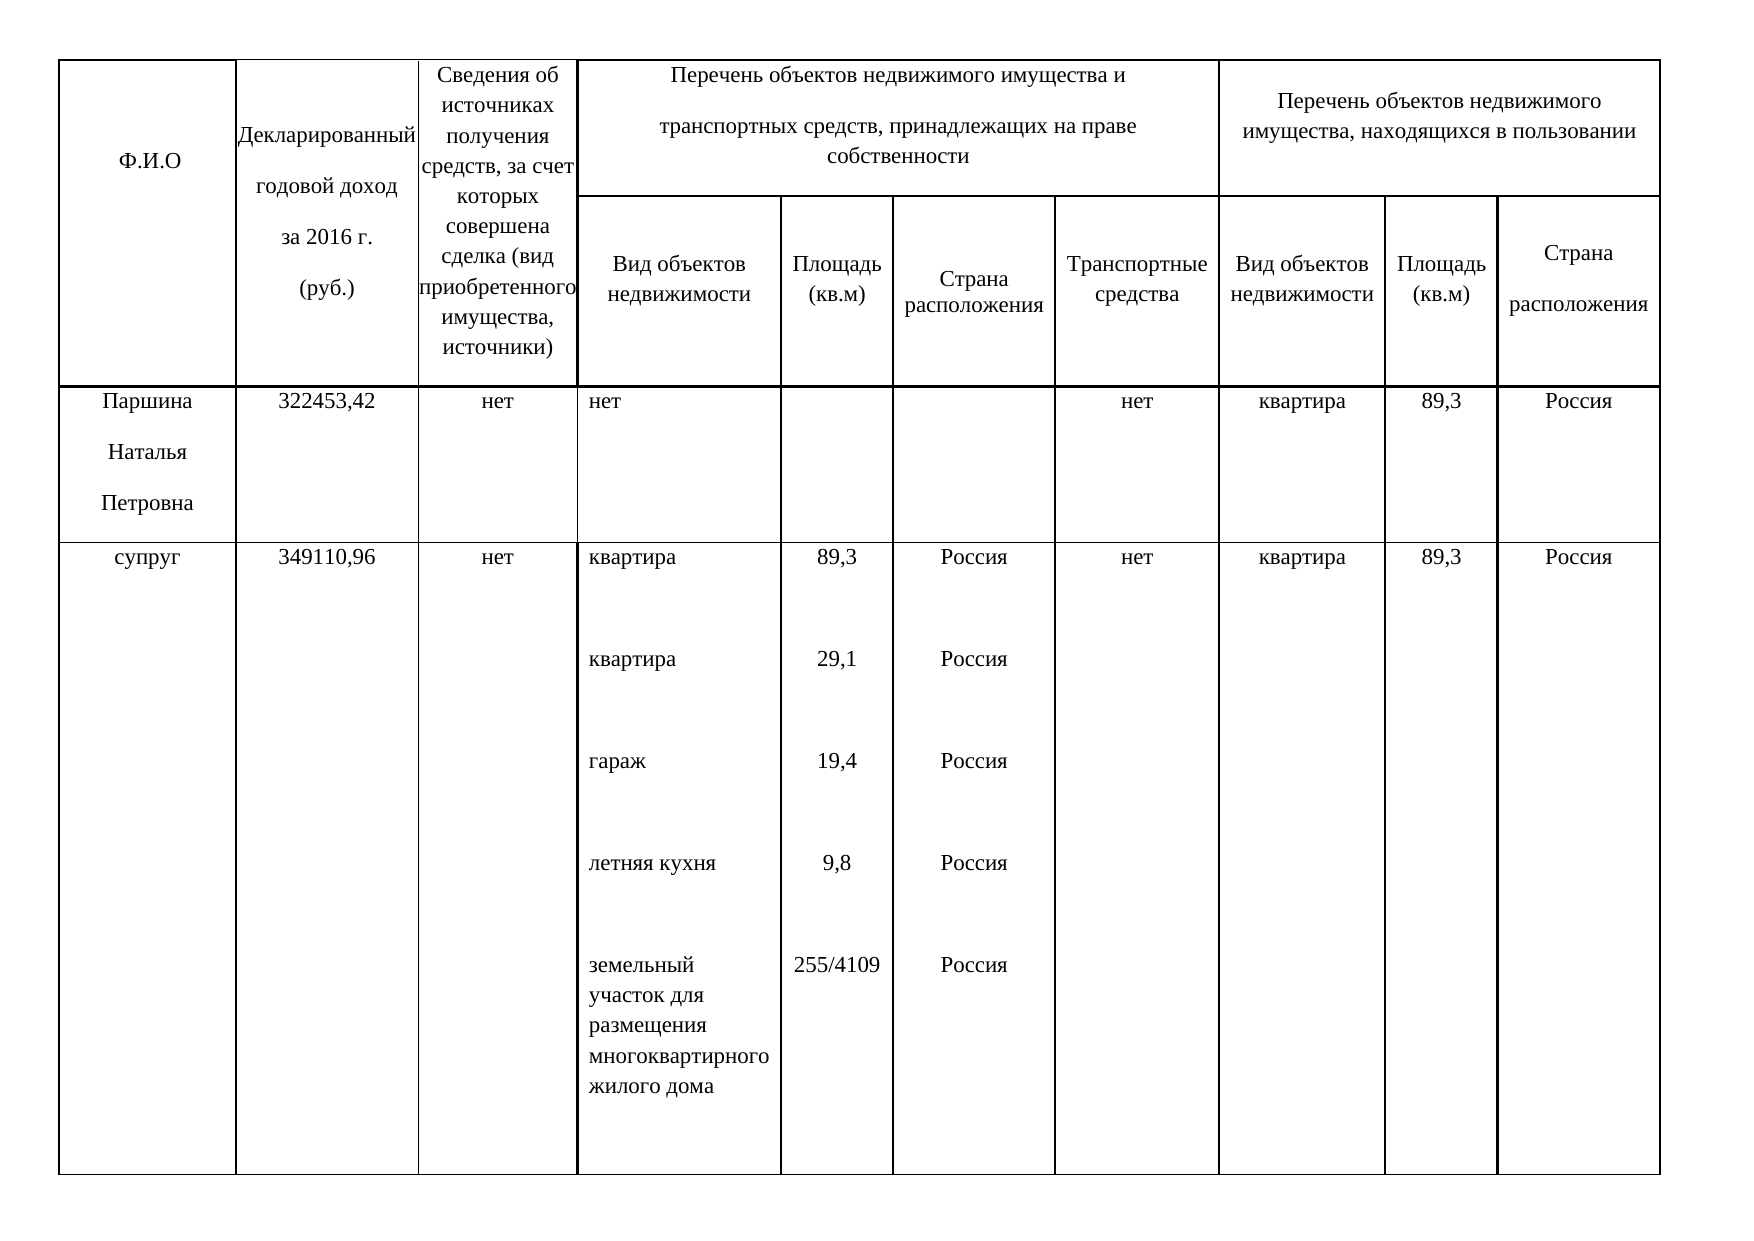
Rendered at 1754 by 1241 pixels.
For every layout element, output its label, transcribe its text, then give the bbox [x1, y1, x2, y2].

table_header Сведения об источниках получения средств, за счет которых совершена сделка (вид приобретенного имущества, источники) [418, 60, 576, 385]
table_cell Паршина Наталья Петровна [60, 388, 235, 542]
table_cell нет [1056, 543, 1218, 1174]
table_cell нет [1056, 388, 1218, 542]
table_cell 89,3 29,1 19,4 9,8 255/4109 [782, 543, 892, 1174]
table_cell Площадь (кв.м) [782, 197, 892, 385]
table_cell 89,3 [1386, 543, 1496, 1174]
table_cell Россия Россия Россия Россия Россия [894, 543, 1054, 1174]
table_cell Страна расположения [1499, 197, 1659, 385]
table_cell Россия [1499, 388, 1659, 542]
table_cell [894, 388, 1054, 542]
table_cell Страна расположения [894, 197, 1054, 385]
table_cell 349110,96 [237, 543, 418, 1174]
table_header Ф.И.О [60, 61, 235, 385]
table_cell Вид объектов недвижимости [579, 197, 780, 385]
table_cell [782, 388, 892, 542]
table_cell 89,3 [1386, 388, 1496, 542]
table_header Декларированный годовой доход за . (руб.) [237, 60, 418, 385]
table_cell нет [419, 543, 576, 1174]
table_cell Вид объектов недвижимости [1220, 197, 1384, 385]
table_cell нет [578, 388, 780, 542]
table_cell квартира [1220, 543, 1384, 1174]
table_cell 322453,42 [237, 388, 418, 542]
table_cell квартира [1220, 388, 1384, 542]
table_header Перечень объектов недвижимого имущества, находящихся в пользовании [1220, 61, 1659, 195]
table_cell квартира квартира гараж летняя кухня земельный участок для размещения многоквартирного жилого дома [579, 543, 780, 1174]
table_cell нет [419, 388, 577, 542]
table_cell супруг [60, 543, 235, 1174]
table_cell Транспортные средства [1056, 197, 1218, 385]
table_cell Площадь (кв.м) [1386, 197, 1496, 385]
table_cell Россия [1499, 543, 1659, 1174]
table_header Перечень объектов недвижимого имущества и транспортных средств, принадлежащих на праве собственности [579, 61, 1218, 195]
